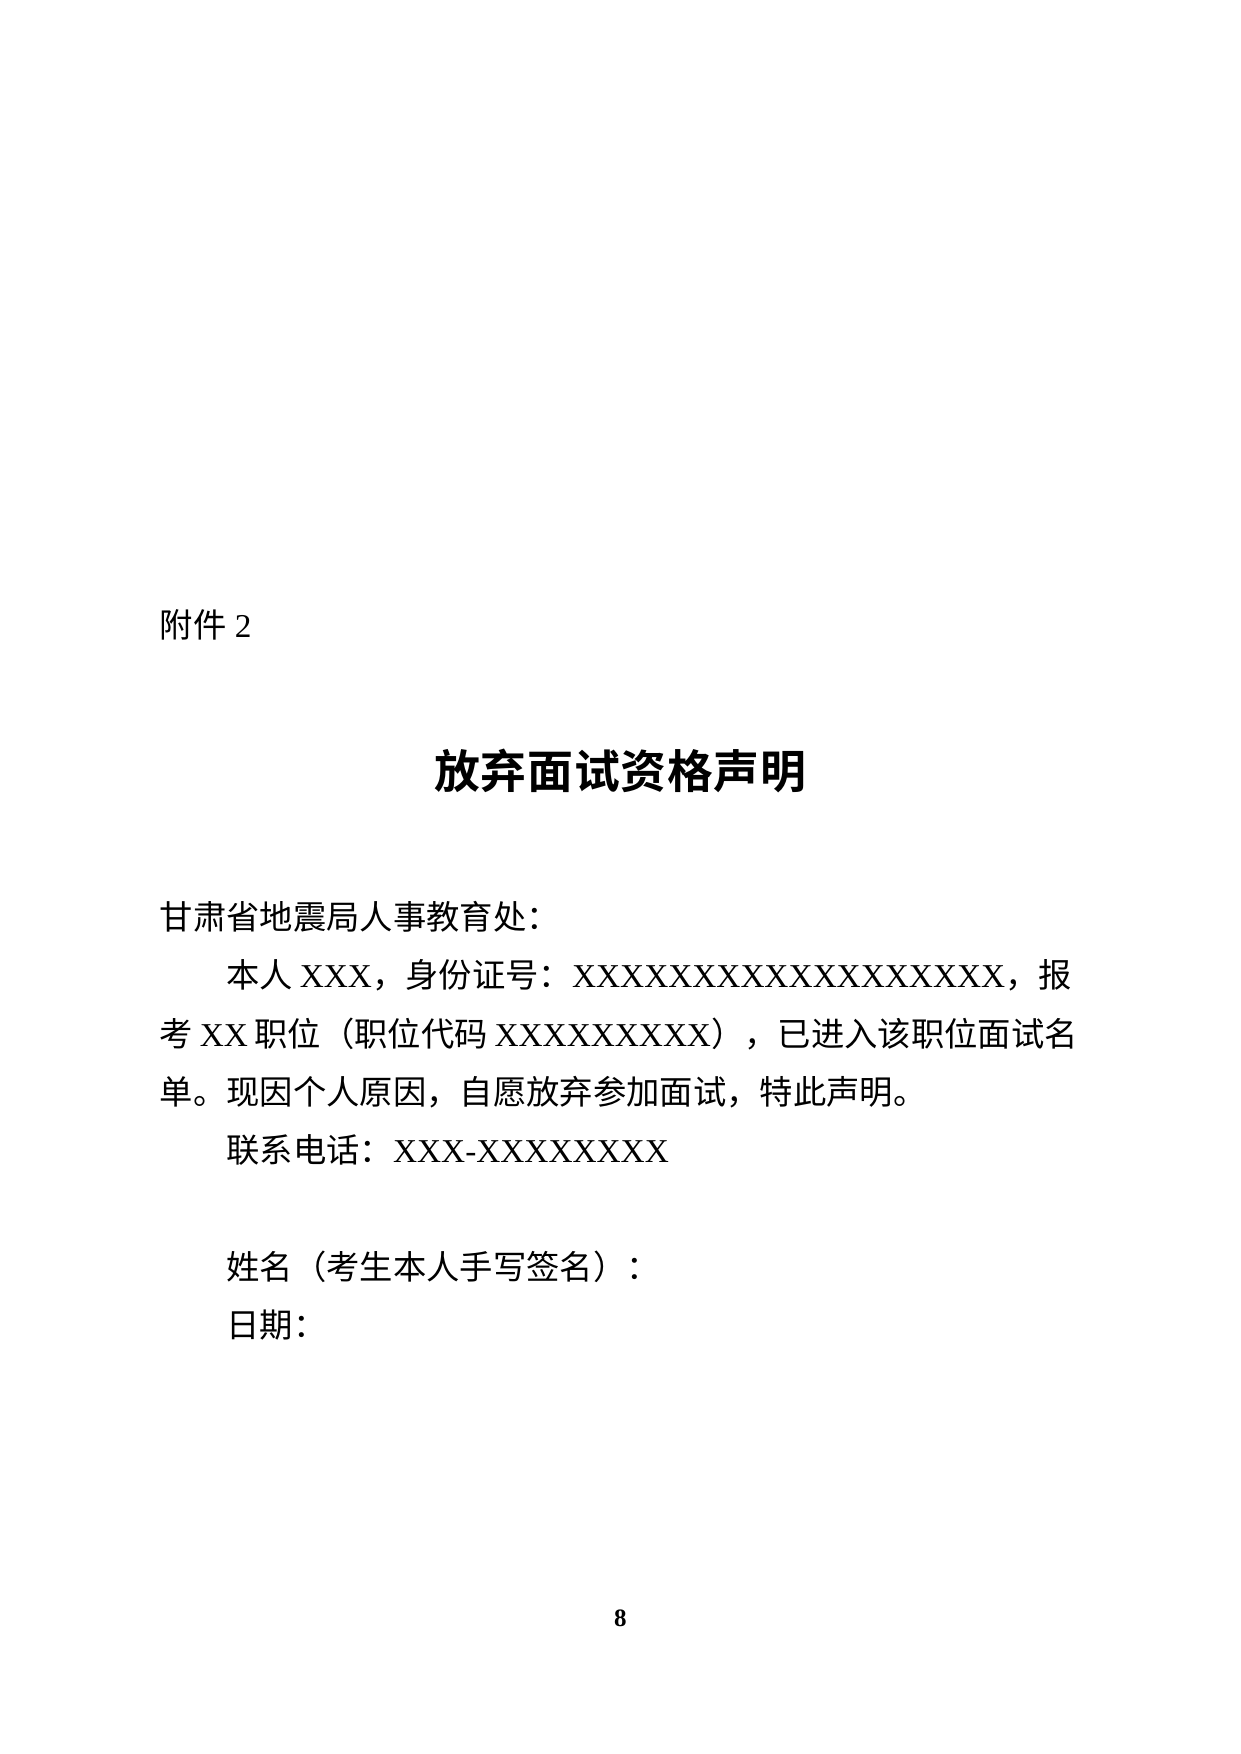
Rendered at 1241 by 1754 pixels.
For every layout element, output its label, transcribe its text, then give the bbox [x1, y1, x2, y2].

text 放弃面试资格声明 [159, 720, 1081, 818]
text 附件2 [159, 590, 1081, 655]
text 本人XXX，身份证号：XXXXXXXXXXXXXXXXXX，报考XX职位（职位代码XXXXXXXXX），已进入该职位面试名单。现因个人原因，自愿放弃参加面试，特此声明。 [159, 941, 1081, 1116]
text 联系电话：XXX-XXXXXXXX [159, 1116, 1081, 1174]
text 甘肃省地震局人事教育处： [159, 883, 1081, 941]
text 日期： [159, 1291, 1081, 1349]
text 姓名（考生本人手写签名）： [159, 1233, 1081, 1291]
